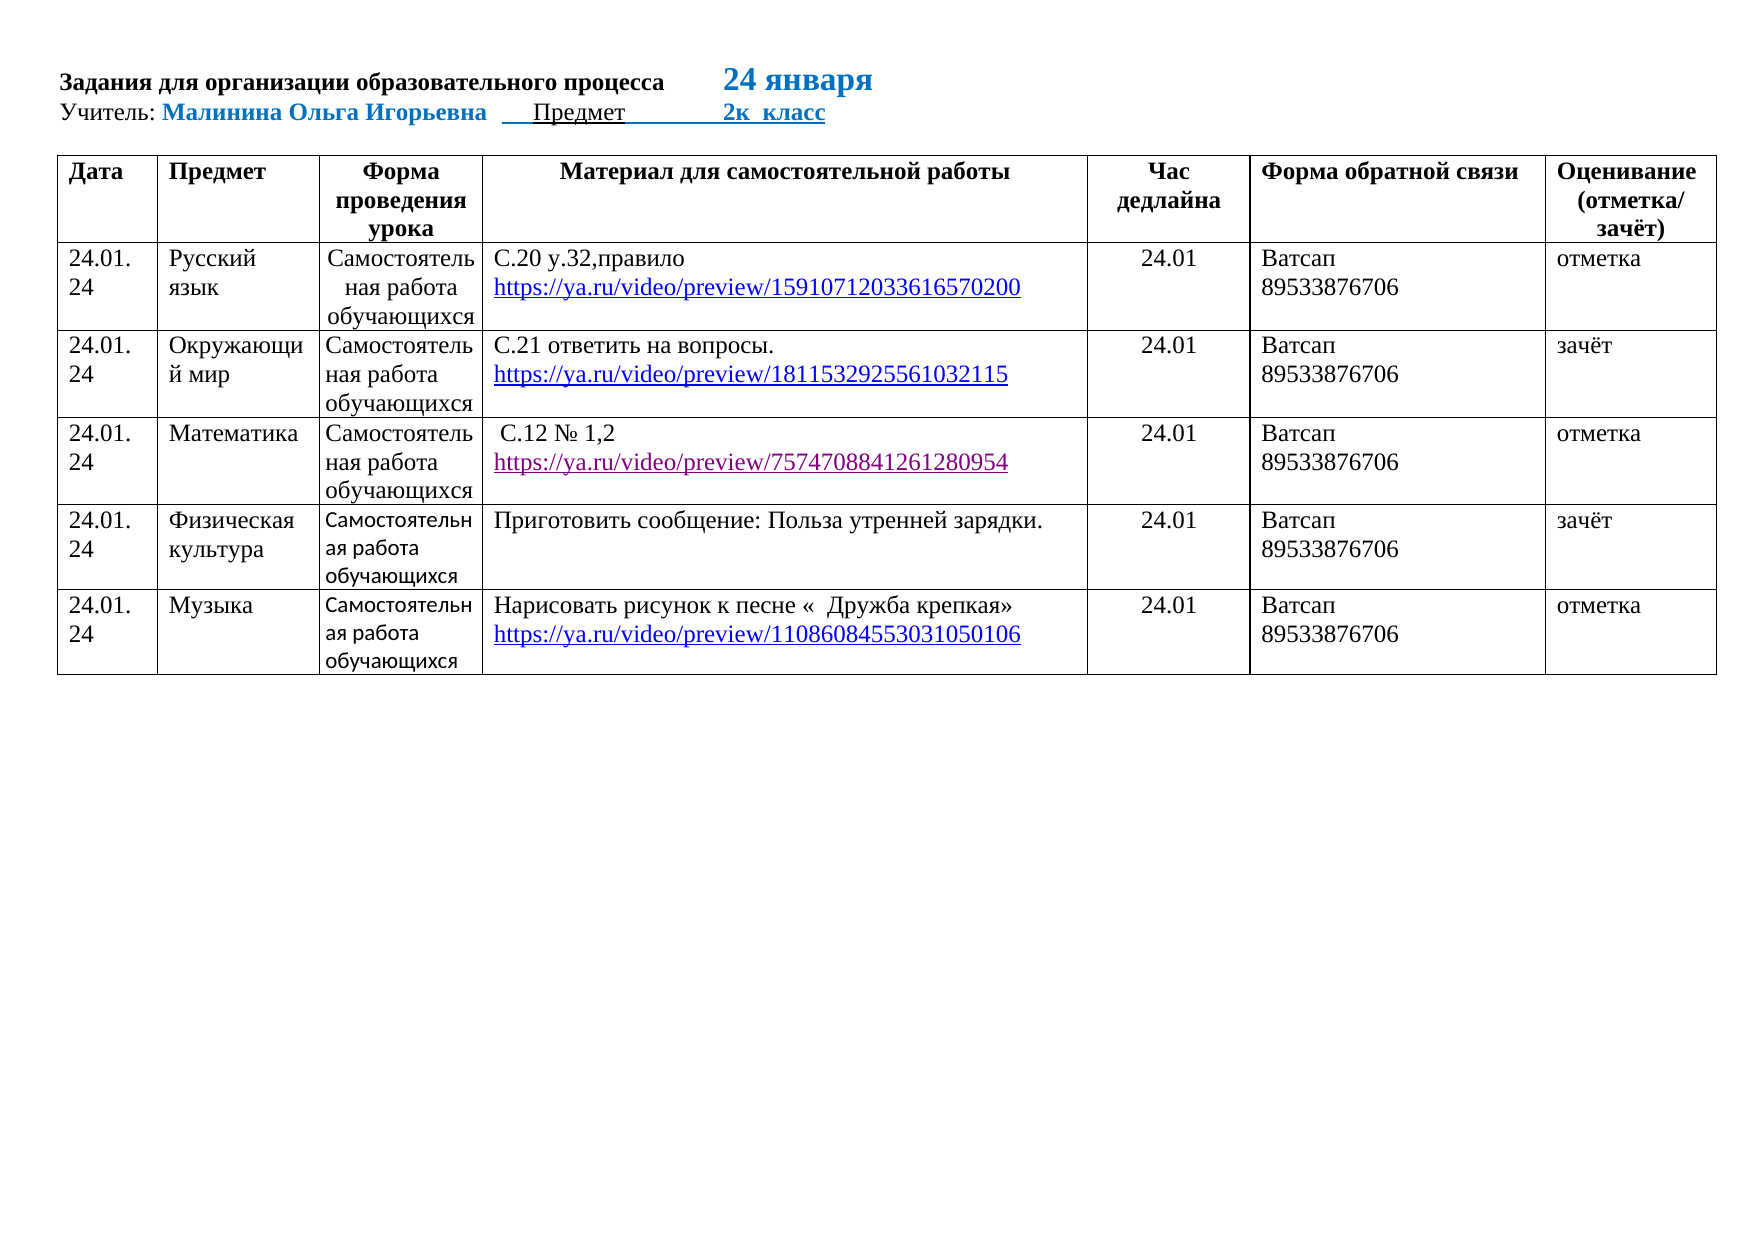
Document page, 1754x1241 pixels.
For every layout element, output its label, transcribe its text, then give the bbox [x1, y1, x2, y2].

table_cell Самостоятельная работа обучающихся [320, 243, 482, 329]
table_header Час дедлайна [1088, 156, 1249, 242]
table_cell 24.01 [1088, 331, 1249, 417]
table_cell Нарисовать рисунок к песне « Дружба крепкая» https://ya.ru/video/preview/11086084553031050106 [483, 590, 1087, 674]
table_cell отметка [1546, 590, 1716, 674]
table_cell Ватсап 89533876706 [1251, 418, 1545, 504]
table_cell 24.01 [1088, 243, 1249, 329]
table_cell Самостоятельная работа обучающихся [320, 331, 482, 417]
table_cell Физическая культура [158, 505, 319, 589]
table_cell Приготовить сообщение: Польза утренней зарядки. [483, 505, 1087, 589]
table_cell Ватсап 89533876706 [1251, 331, 1545, 417]
table_cell зачёт [1546, 505, 1716, 589]
table_cell Самостоятельная работа обучающихся [320, 418, 482, 504]
table_cell 24.01. 24 [58, 243, 157, 329]
table_header Предмет [158, 156, 319, 242]
table_cell 24.01 [1088, 418, 1249, 504]
table_cell зачёт [1546, 331, 1716, 417]
table_cell 24.01. 24 [58, 418, 157, 504]
table_cell 24.01 [1088, 505, 1249, 589]
table_cell 24.01. 24 [58, 505, 157, 589]
table_header Материал для самостоятельной работы [483, 156, 1087, 242]
table_header Форма обратной связи [1251, 156, 1545, 242]
table_cell Ватсап 89533876706 [1251, 505, 1545, 589]
text Учитель: Малинина Ольга Игорьевна Предмет 2к класс [59, 97, 1695, 126]
table_cell 24.01. 24 [58, 331, 157, 417]
table_header Форма проведения урока [320, 156, 482, 242]
table_cell С.20 у.32,правило https://ya.ru/video/preview/15910712033616570200 [483, 243, 1087, 329]
table_cell Русский язык [158, 243, 319, 329]
table_cell отметка [1546, 418, 1716, 504]
table_cell 24.01. 24 [58, 590, 157, 674]
table_cell Самостоятельная работа обучающихся [320, 505, 482, 589]
table_cell С.21 ответить на вопросы. https://ya.ru/video/preview/1811532925561032115 [483, 331, 1087, 417]
table_cell отметка [1546, 243, 1716, 329]
table_cell Ватсап 89533876706 [1251, 590, 1545, 674]
table_cell Ватсап 89533876706 [1251, 243, 1545, 329]
table_cell Математика [158, 418, 319, 504]
table_cell 24.01 [1088, 590, 1249, 674]
table_cell Музыка [158, 590, 319, 674]
table_header Дата [58, 156, 157, 242]
table_cell Окружающий мир [158, 331, 319, 417]
text Задания для организации образовательного процесса 24 января [59, 59, 1695, 97]
table_header Оценивание (отметка/ зачёт) [1546, 156, 1716, 242]
table_cell Самостоятельная работа обучающихся [320, 590, 482, 674]
table_cell С.12 № 1,2 https://ya.ru/video/preview/7574708841261280954 [483, 418, 1087, 504]
